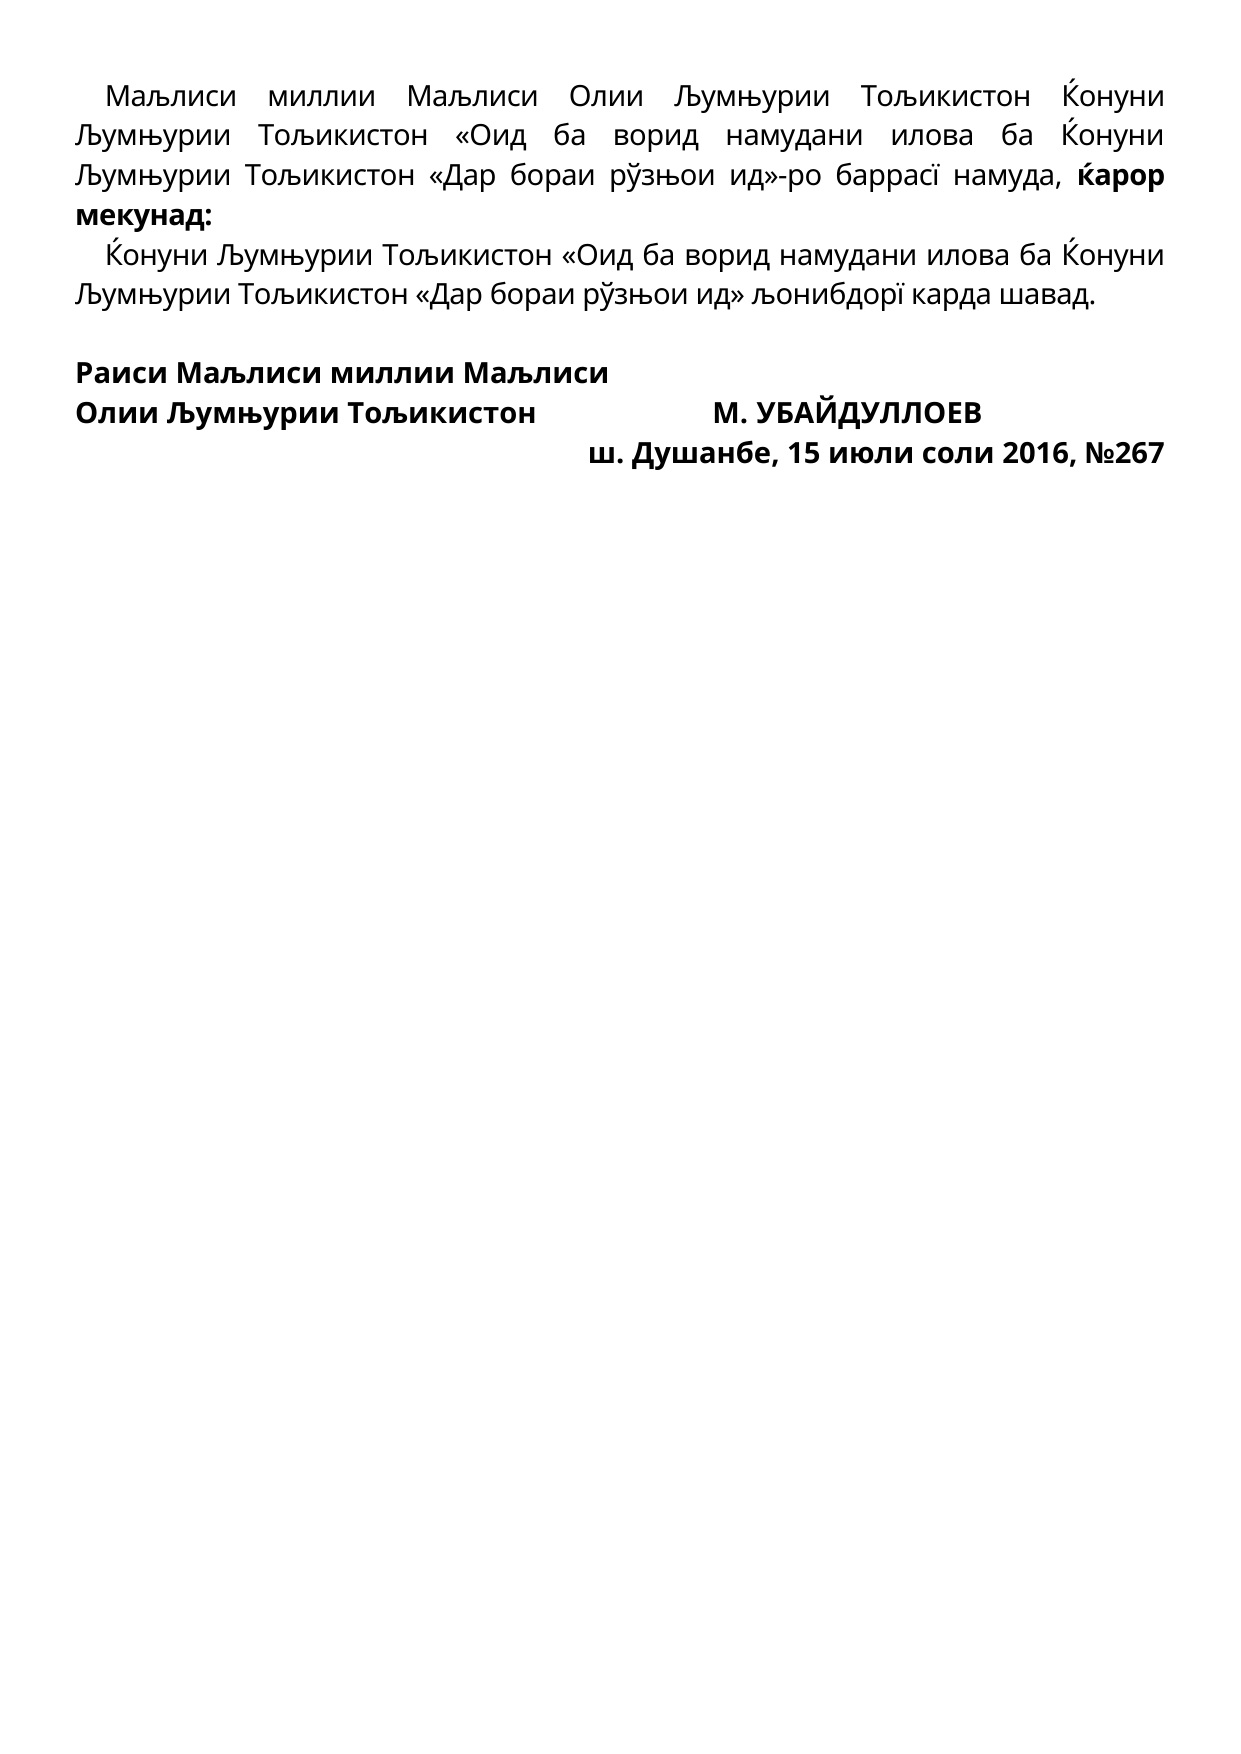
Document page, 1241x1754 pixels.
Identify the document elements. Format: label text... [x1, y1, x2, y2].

text Олии Љумњурии Тољикистон М. Убайдуллоев [75, 392, 1165, 432]
text ш. Душанбе, 15 июли соли 2016, №267 [75, 432, 1165, 472]
text Маљлиси миллии Маљлиси Олии Љумњурии Тољикистон Ќонуни Љумњурии Тољикистон «Оид ба ворид намудани илова ба Ќонуни Љумњурии Тољикистон «Дар бораи рўзњои ид»-ро баррасї намуда, ќарор мекунад: [75, 75, 1165, 234]
text Ќонуни Љумњурии Тољикистон «Оид ба ворид намудани илова ба Ќонуни Љумњурии Тољикистон «Дар бораи рўзњои ид» љонибдорї карда шавад. [75, 234, 1165, 313]
text Раиси Маљлиси миллии Маљлиси [75, 353, 1165, 392]
